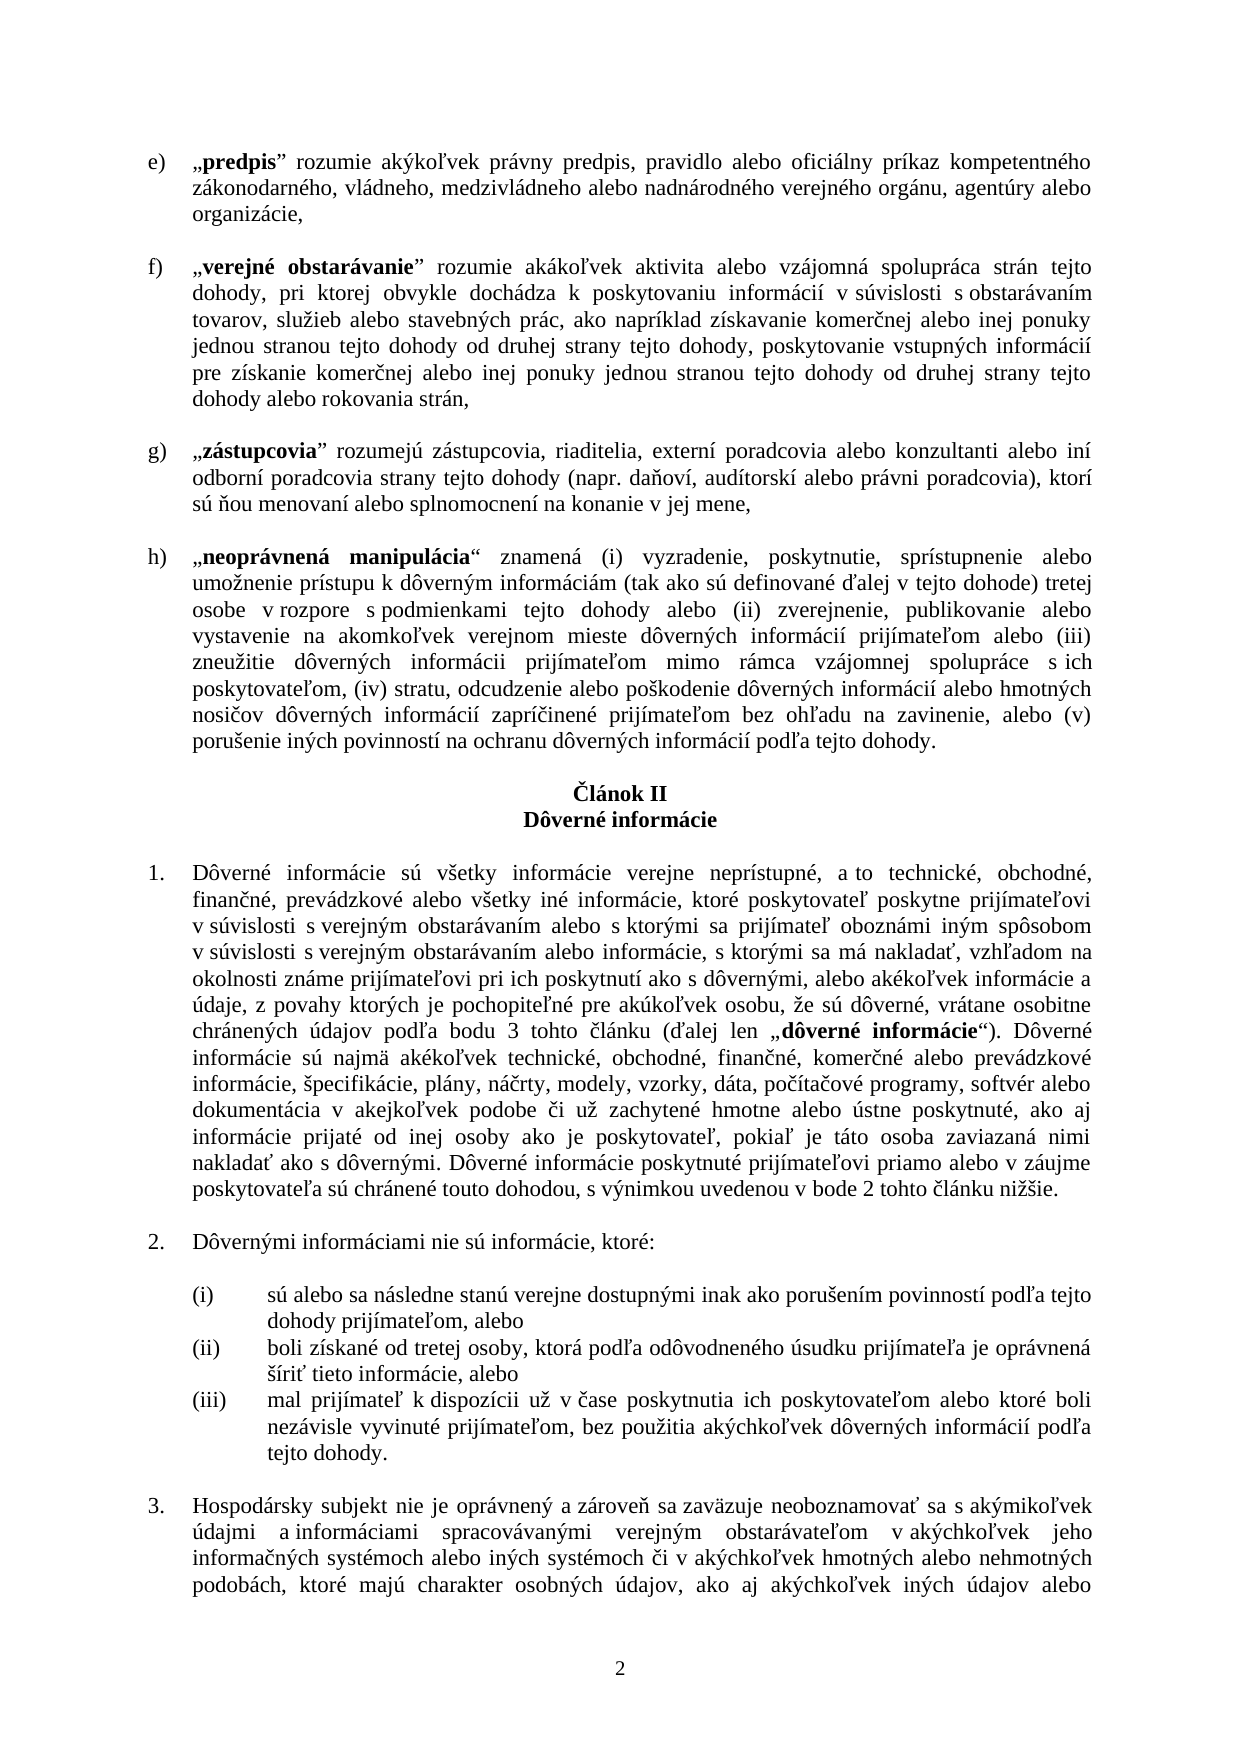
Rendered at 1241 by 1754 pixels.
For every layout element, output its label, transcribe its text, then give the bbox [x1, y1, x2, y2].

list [148, 1492, 1092, 1597]
list boli získané od tretej osoby, ktorá podľa odôvodneného úsudku prijímateľa je oprávnená šíriť tieto informácie, alebo [192, 1334, 1092, 1386]
list „zástupcovia” rozumejú zástupcovia, riaditelia, externí poradcovia alebo konzultanti alebo iní odborní poradcovia strany tejto dohody (napr. daňoví, audítorskí alebo právni poradcovia), ktorí sú ňou menovaní alebo splnomocnení na konanie v jej mene, [148, 438, 1092, 517]
list „verejné obstarávanie” rozumie akákoľvek aktivita alebo vzájomná spolupráca strán tejto dohody, pri ktorej obvykle dochádza k poskytovaniu informácií v súvislosti s obstarávaním tovarov, služieb alebo stavebných prác, ako napríklad získavanie komerčnej alebo inej ponuky jednou stranou tejto dohody od druhej strany tejto dohody, poskytovanie vstupných informácií pre získanie komerčnej alebo inej ponuky jednou stranou tejto dohody od druhej strany tejto dohody alebo rokovania strán, [148, 253, 1092, 411]
list mal prijímateľ k dispozícii už v čase poskytnutia ich poskytovateľom alebo ktoré boli nezávisle vyvinuté prijímateľom, bez použitia akýchkoľvek dôverných informácií podľa tejto dohody. [192, 1386, 1092, 1465]
text Článok II [148, 780, 1092, 807]
list „predpis” rozumie akýkoľvek právny predpis, pravidlo alebo oficiálny príkaz kompetentného zákonodarného, vládneho, medzivládneho alebo nadnárodného verejného orgánu, agentúry alebo organizácie, [148, 148, 1092, 227]
list Dôverné informácie sú všetky informácie verejne neprístupné, a to technické, obchodné, finančné, prevádzkové alebo všetky iné informácie, ktoré poskytovateľ poskytne prijímateľovi v súvislosti s verejným obstarávaním alebo s ktorými sa prijímateľ oboznámi iným spôsobom v súvislosti s verejným obstarávaním alebo informácie, s ktorými sa má nakladať, vzhľadom na okolnosti známe prijímateľovi pri ich poskytnutí ako s dôvernými, alebo akékoľvek informácie a údaje, z povahy ktorých je pochopiteľné pre akúkoľvek osobu, že sú dôverné, vrátane osobitne chránených údajov podľa bodu 3 tohto článku (ďalej len „dôverné informácie“). Dôverné informácie sú najmä akékoľvek technické, obchodné, finančné, komerčné alebo prevádzkové informácie, špecifikácie, plány, náčrty, modely, vzorky, dáta, počítačové programy, softvér alebo dokumentácia v akejkoľvek podobe či už zachytené hmotne alebo ústne poskytnuté, ako aj informácie prijaté od inej osoby ako je poskytovateľ, pokiaľ je táto osoba zaviazaná nimi nakladať ako s dôvernými. Dôverné informácie poskytnuté prijímateľovi priamo alebo v záujme poskytovateľa sú chránené touto dohodou, s výnimkou uvedenou v bode 2 tohto článku nižšie. [148, 859, 1092, 1202]
list Dôvernými informáciami nie sú informácie, ktoré: [148, 1228, 1092, 1254]
list „neoprávnená manipulácia“ znamená (i) vyzradenie, poskytnutie, sprístupnenie alebo umožnenie prístupu k dôverným informáciám (tak ako sú definované ďalej v tejto dohode) tretej osobe v rozpore s podmienkami tejto dohody alebo (ii) zverejnenie, publikovanie alebo vystavenie na akomkoľvek verejnom mieste dôverných informácií prijímateľom alebo (iii) zneužitie dôverných informácii prijímateľom mimo rámca vzájomnej spolupráce s ich poskytovateľom, (iv) stratu, odcudzenie alebo poškodenie dôverných informácií alebo hmotných nosičov dôverných informácií zapríčinené prijímateľom bez ohľadu na zavinenie, alebo (v) porušenie iných povinností na ochranu dôverných informácií podľa tejto dohody. [148, 543, 1092, 754]
list sú alebo sa následne stanú verejne dostupnými inak ako porušením povinností podľa tejto dohody prijímateľom, alebo [192, 1281, 1092, 1334]
subtitle Dôverné informácie [148, 807, 1092, 833]
